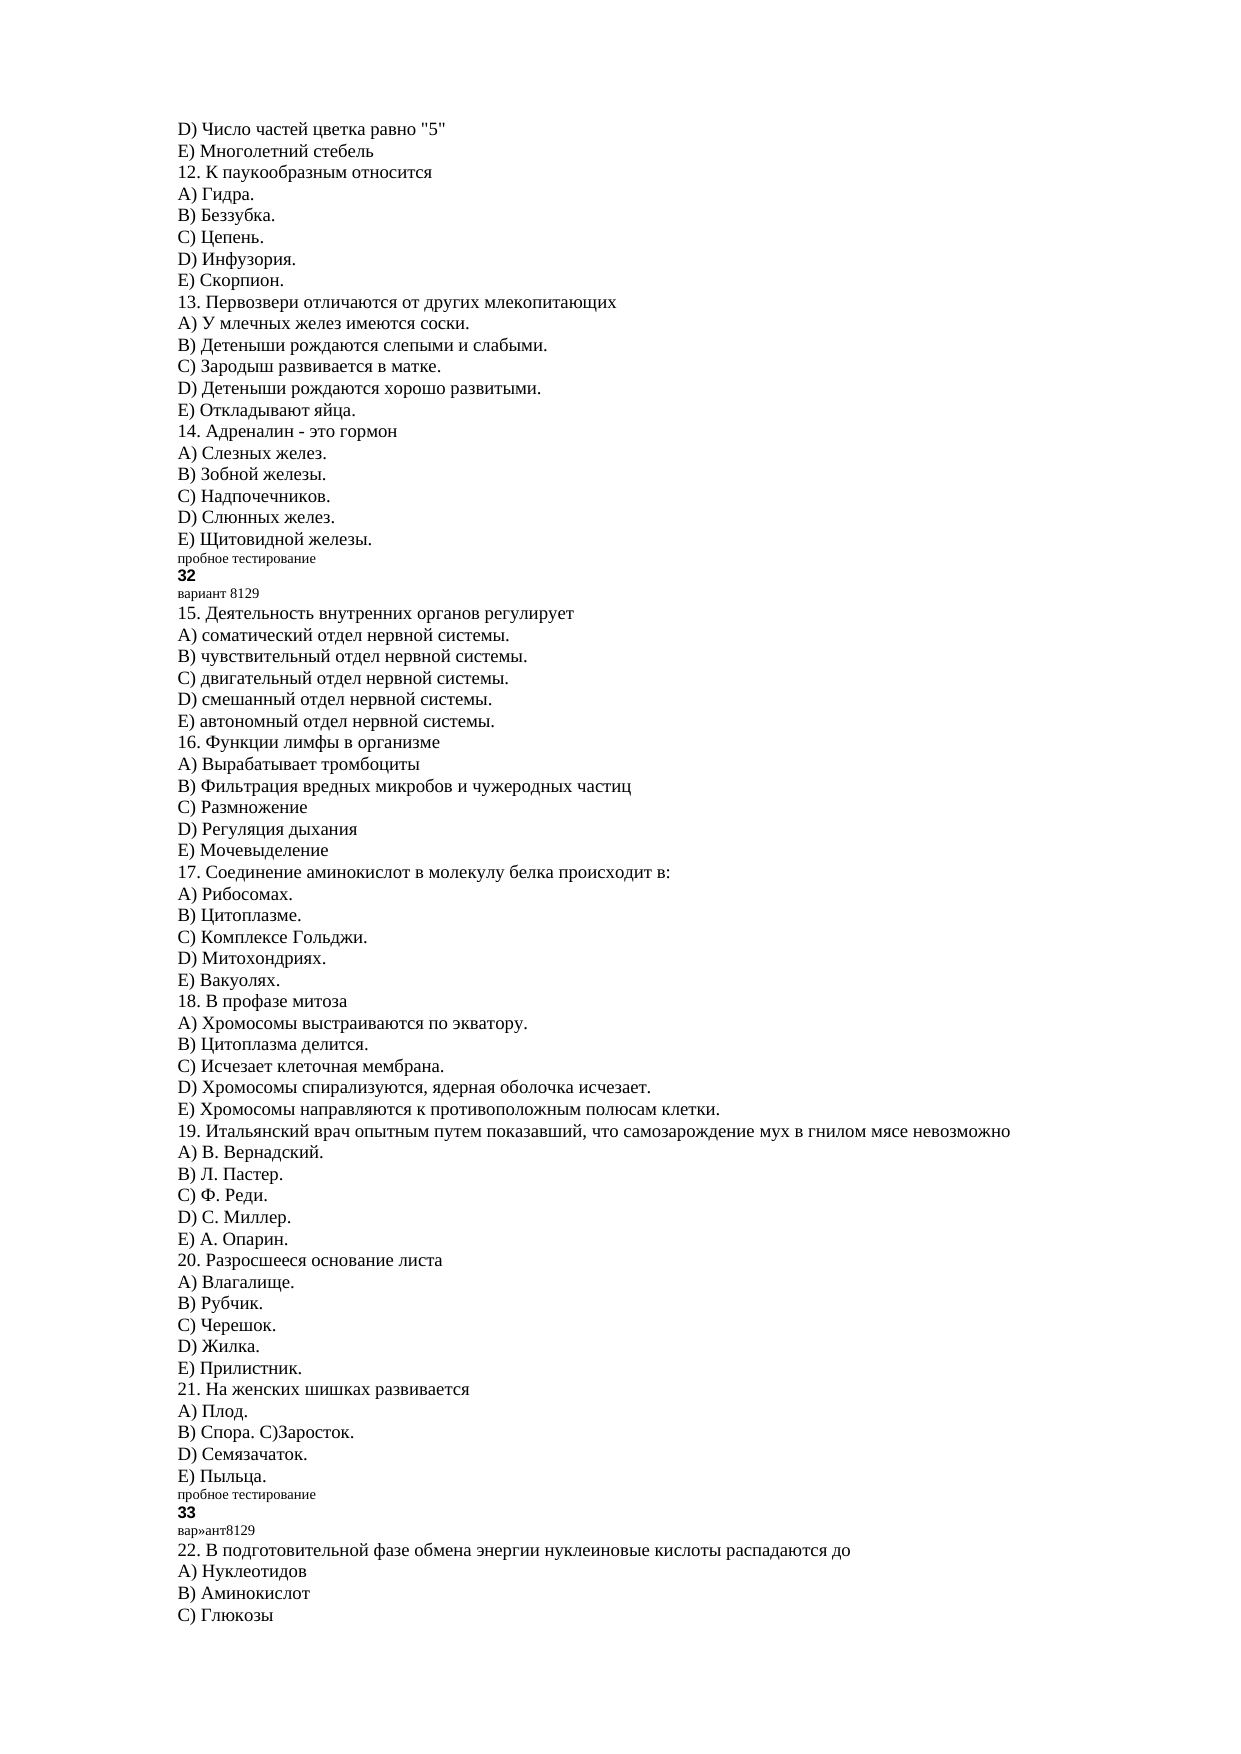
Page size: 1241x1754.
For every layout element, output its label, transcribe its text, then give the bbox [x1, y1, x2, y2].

text C) Надпочечников. [177, 485, 1152, 506]
text D) Митохондриях. [177, 947, 1152, 969]
text D) смешанный отдел нервной системы. [177, 688, 1152, 710]
text C) Глюкозы [177, 1603, 1152, 1625]
text 17. Соединение аминокислот в молекулу белка происходит в: [177, 861, 1152, 882]
text 33 [177, 1503, 1152, 1522]
text E) А. Опарин. [177, 1227, 1152, 1249]
text B) Спора. С)Заросток. [177, 1421, 1152, 1443]
text A) Влагалище. [177, 1271, 1152, 1292]
text B) Детеныши рождаются слепыми и слабыми. [177, 334, 1152, 355]
text 19. Итальянский врач опытным путем показавший, что самозарождение мух в гнилом мясе невозможно [177, 1119, 1152, 1141]
text C) Исчезает клеточная мембрана. [177, 1055, 1152, 1076]
text A) В. Вернадский. [177, 1141, 1152, 1163]
text B) Л. Пастер. [177, 1163, 1152, 1184]
text C) Комплексе Гольджи. [177, 926, 1152, 947]
text C) Цепень. [177, 226, 1152, 247]
text E) Откладывают яйца. [177, 398, 1152, 420]
text A) Хромосомы выстраиваются по экватору. [177, 1012, 1152, 1033]
text 16. Функции лимфы в организме [177, 731, 1152, 753]
text A) Нуклеотидов [177, 1560, 1152, 1582]
text 32 [177, 566, 1152, 585]
text 22. В подготовительной фазе обмена энергии нуклеиновые кислоты распадаются до [177, 1539, 1152, 1560]
text вариант 8129 [177, 585, 1152, 602]
text D) Хромосомы спирализуются, ядерная оболочка исчезает. [177, 1076, 1152, 1098]
text B) Рубчик. [177, 1292, 1152, 1314]
text E) Вакуолях. [177, 969, 1152, 990]
text A) Плод. [177, 1400, 1152, 1421]
text C) Размножение [177, 796, 1152, 818]
text вар»ант8129 [177, 1522, 1152, 1539]
text 14. Адреналин - это гормон [177, 420, 1152, 442]
text A) Рибосомах. [177, 882, 1152, 904]
text A) Слезных желез. [177, 442, 1152, 463]
text B) Зобной железы. [177, 463, 1152, 485]
text 12. К паукообразным относится [177, 161, 1152, 183]
text A) соматический отдел нервной системы. [177, 624, 1152, 645]
text 20. Разросшееся основание листа [177, 1249, 1152, 1271]
text 15. Деятельность внутренних органов регулирует [177, 602, 1152, 624]
text D) Регуляция дыхания [177, 818, 1152, 839]
text B) Цитоплазма делится. [177, 1033, 1152, 1055]
text E) Многолетний стебель [177, 140, 1152, 161]
text C) Зародыш развивается в матке. [177, 355, 1152, 377]
text E) Скорпион. [177, 269, 1152, 291]
text B) Цитоплазме. [177, 904, 1152, 926]
text A) Вырабатывает тромбоциты [177, 753, 1152, 774]
text E) Пыльца. [177, 1464, 1152, 1486]
text пробное тестирование [177, 549, 1152, 566]
text D) Инфузория. [177, 247, 1152, 269]
text B) чувствительный отдел нервной системы. [177, 645, 1152, 667]
text E) автономный отдел нервной системы. [177, 710, 1152, 731]
text пробное тестирование [177, 1486, 1152, 1503]
text D) С. Миллер. [177, 1206, 1152, 1227]
text C) двигательный отдел нервной системы. [177, 667, 1152, 688]
text D) Семязачаток. [177, 1443, 1152, 1464]
text A) У млечных желез имеются соски. [177, 312, 1152, 334]
text 13. Первозвери отличаются от других млекопитающих [177, 291, 1152, 312]
text E) Хромосомы направляются к противоположным полюсам клетки. [177, 1098, 1152, 1119]
text B) Аминокислот [177, 1582, 1152, 1603]
text A) Гидра. [177, 183, 1152, 204]
text D) Жилка. [177, 1335, 1152, 1357]
text C) Черешок. [177, 1314, 1152, 1335]
text E) Прилистник. [177, 1357, 1152, 1378]
text D) Слюнных желез. [177, 506, 1152, 528]
text E) Мочевыделение [177, 839, 1152, 861]
text D) Детеныши рождаются хорошо развитыми. [177, 377, 1152, 398]
text D) Число частей цветка равно "5" [177, 118, 1152, 140]
text B) Фильтрация вредных микробов и чужеродных частиц [177, 774, 1152, 796]
text C) Ф. Реди. [177, 1184, 1152, 1206]
text 21. На женских шишках развивается [177, 1378, 1152, 1400]
text E) Щитовидной железы. [177, 528, 1152, 549]
text B) Беззубка. [177, 204, 1152, 226]
text 18. В профазе митоза [177, 990, 1152, 1012]
